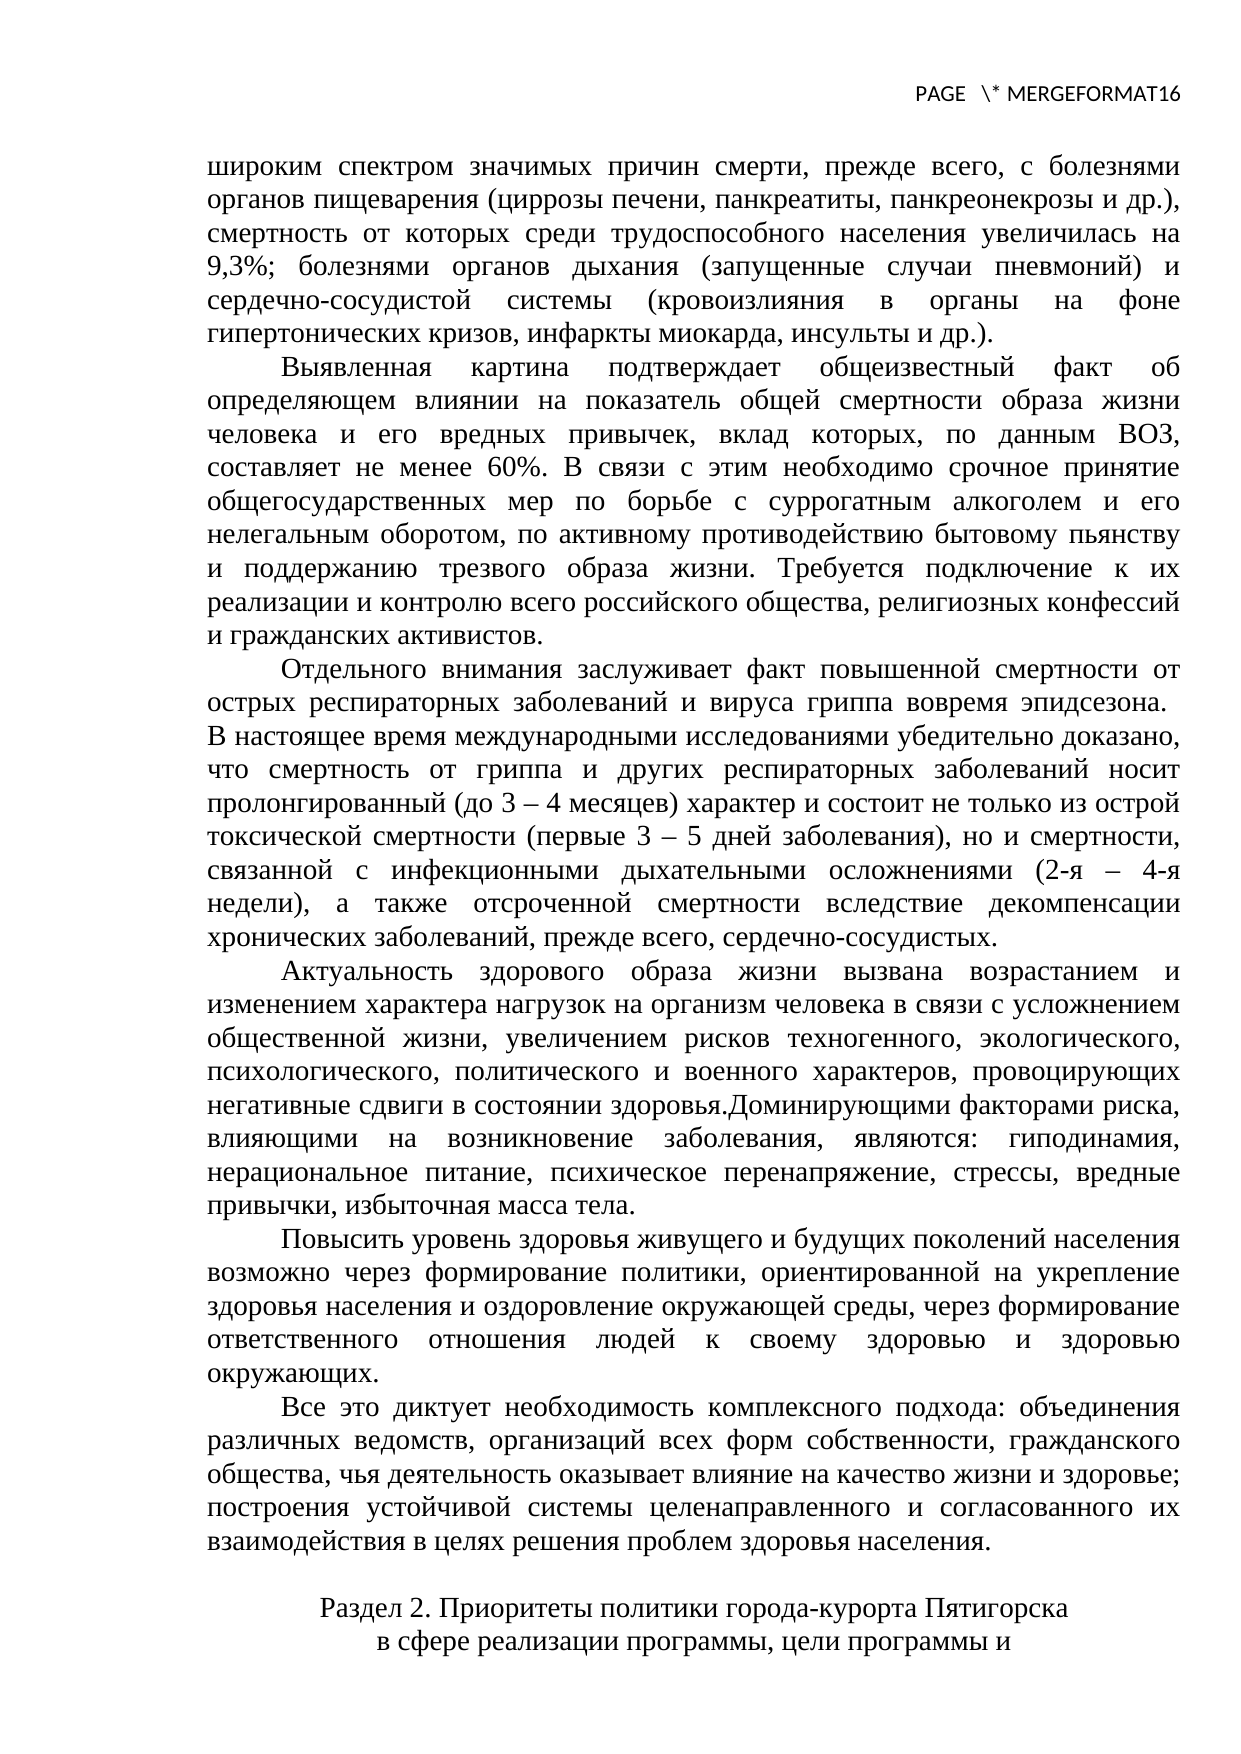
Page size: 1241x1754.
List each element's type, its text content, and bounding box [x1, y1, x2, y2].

text Повысить уровень здоровья живущего и будущих поколений населения возможно через формирование политики, ориентированной на укрепление здоровья населения и оздоровление окружающей среды, через формирование ответственного отношения людей к своему здоровью и здоровью окружающих. [207, 1221, 1181, 1389]
text Отдельного внимания заслуживает факт повышенной смертности от острых респираторных заболеваний и вируса гриппа вовремя эпидсезона. В настоящее время международными исследованиями убедительно доказано, что смертность от гриппа и других респираторных заболеваний носит пролонгированный (до 3 – 4 месяцев) характер и состоит не только из острой токсической смертности (первые 3 – 5 дней заболевания), но и смертности, связанной с инфекционными дыхательными осложнениями (2-я – 4-я недели), а также отсроченной смертности вследствие декомпенсации хронических заболеваний, прежде всего, сердечно-сосудистых. [207, 651, 1181, 953]
text в сфере реализации программы, цели программы и [207, 1623, 1181, 1657]
text Все это диктует необходимость комплексного подхода: объединения различных ведомств, организаций всех форм собственности, гражданского общества, чья деятельность оказывает влияние на качество жизни и здоровье; построения устойчивой системы целенаправленного и согласованного их взаимодействия в целях решения проблем здоровья населения. [207, 1389, 1181, 1556]
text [207, 148, 1181, 349]
text Раздел 2. Приоритеты политики города-курорта Пятигорска [207, 1590, 1181, 1623]
text Актуальность здорового образа жизни вызвана возрастанием и изменением характера нагрузок на организм человека в связи с усложнением общественной жизни, увеличением рисков техногенного, экологического, психологического, политического и военного характеров, провоцирующих негативные сдвиги в состоянии здоровья.Доминирующими факторами риска, влияющими на возникновение заболевания, являются: гиподинамия, нерациональное питание, психическое перенапряжение, стрессы, вредные привычки, избыточная масса тела. [207, 953, 1181, 1221]
text Выявленная картина подтверждает общеизвестный факт об определяющем влиянии на показатель общей смертности образа жизни человека и его вредных привычек, вклад которых, по данным ВОЗ, составляет не менее 60%. В связи с этим необходимо срочное принятие общегосударственных мер по борьбе с суррогатным алкоголем и его нелегальным оборотом, по активному противодействию бытовому пьянству и поддержанию трезвого образа жизни. Требуется подключение к их реализации и контролю всего российского общества, религиозных конфессий и гражданских активистов. [207, 349, 1181, 651]
